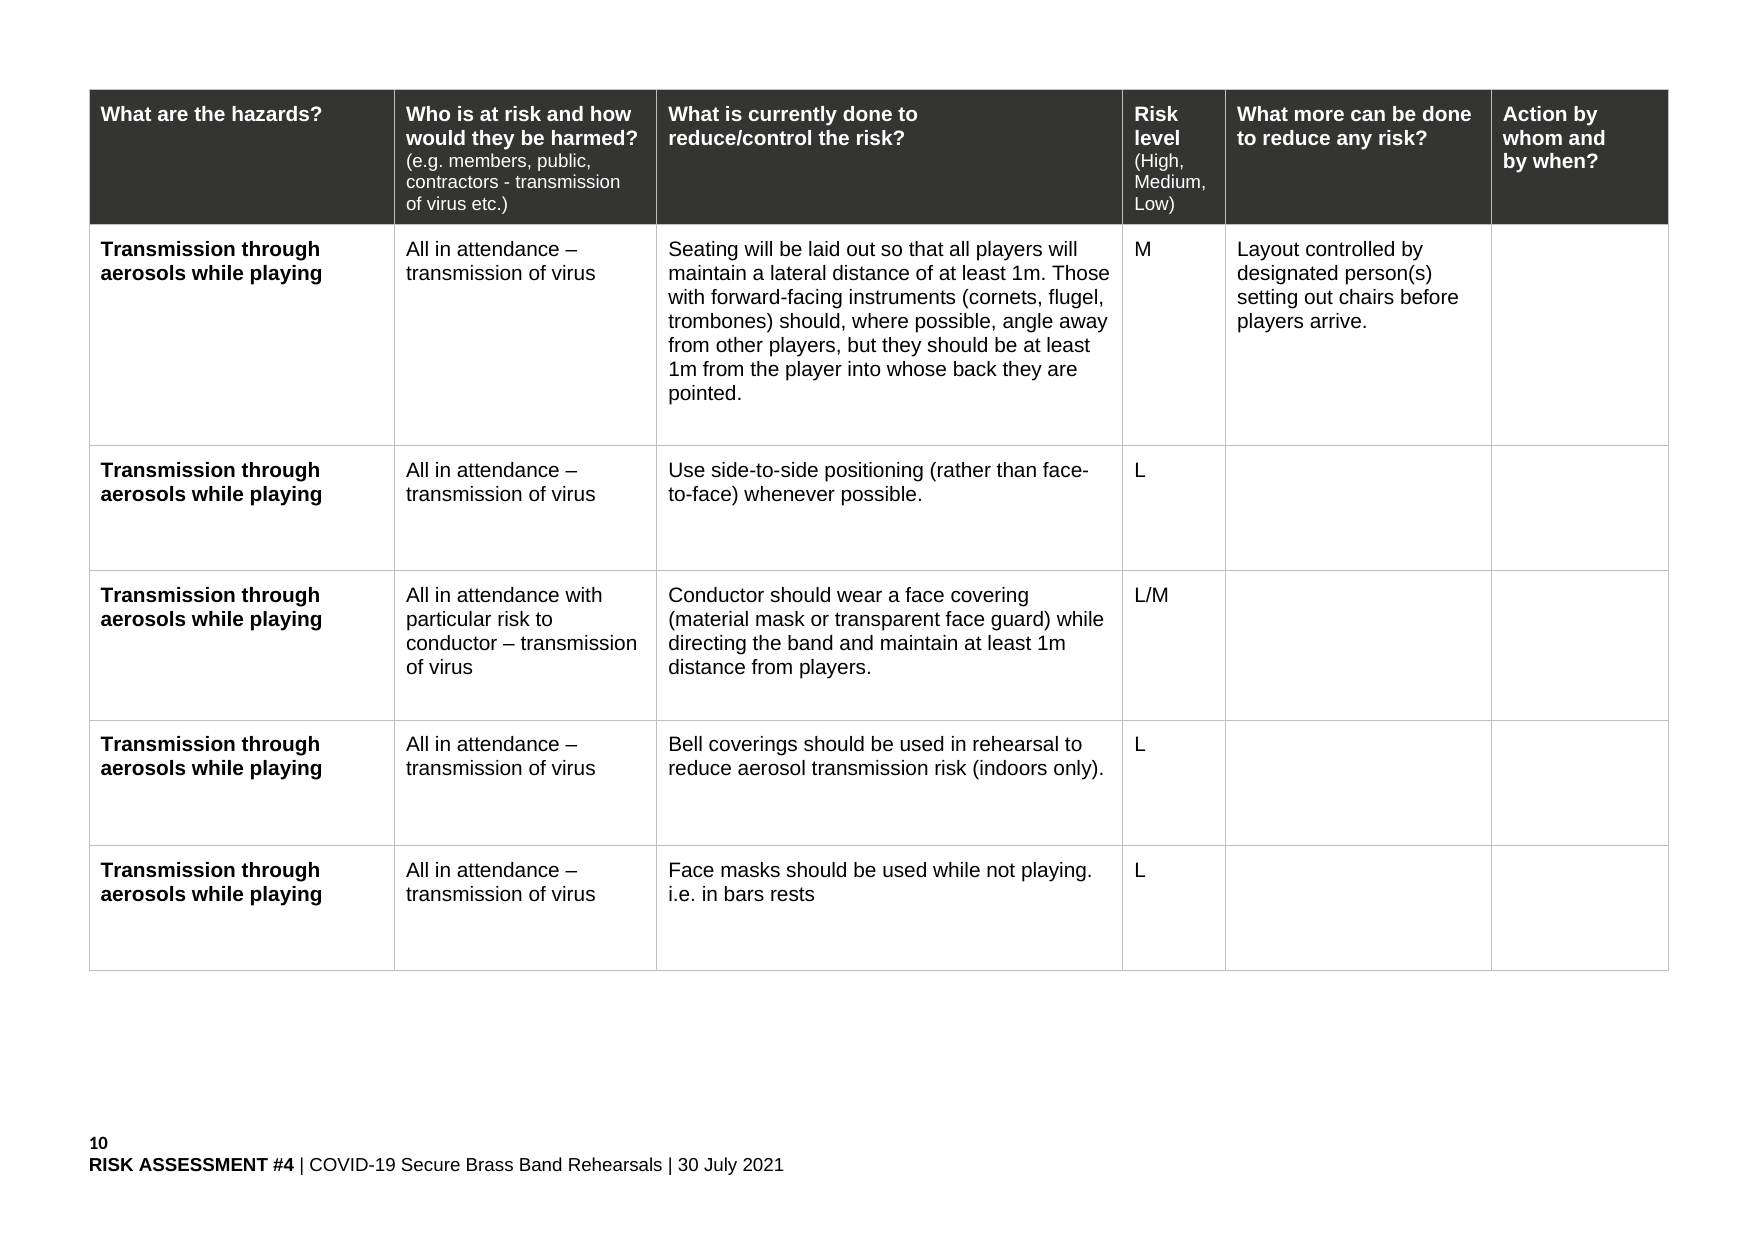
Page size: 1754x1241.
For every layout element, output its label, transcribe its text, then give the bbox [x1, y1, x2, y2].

table_cell Face masks should be used while not playing. i.e. in bars rests [657, 846, 1122, 970]
table_cell All in attendance with particular risk to conductor – transmission of virus [395, 571, 656, 719]
table_cell [1226, 846, 1491, 970]
table_cell Transmission through aerosols while playing [90, 571, 394, 719]
table_cell [1226, 721, 1491, 845]
table_cell Layout controlled by designated person(s) setting out chairs before players arrive. [1226, 225, 1491, 445]
table_cell All in attendance – transmission of virus [395, 846, 656, 970]
table_cell Transmission through aerosols while playing [90, 225, 394, 445]
table_cell L [1123, 846, 1225, 970]
table_cell Bell coverings should be used in rehearsal to reduce aerosol transmission risk (indoors only). [657, 721, 1122, 845]
table_cell All in attendance – transmission of virus [395, 446, 656, 570]
table_cell L [1123, 446, 1225, 570]
table_cell L [1123, 721, 1225, 845]
table_header What are the hazards? [90, 90, 394, 224]
table_cell L/M [1123, 571, 1225, 719]
table_cell All in attendance – transmission of virus [395, 225, 656, 445]
table_cell Transmission through aerosols while playing [90, 446, 394, 570]
table_header What more can be done to reduce any risk? [1226, 90, 1491, 224]
table_header What is currently done to reduce/control the risk? [657, 90, 1122, 224]
table_cell [1226, 571, 1491, 719]
table_cell Use side-to-side positioning (rather than face-to-face) whenever possible. [657, 446, 1122, 570]
table_cell [1492, 571, 1668, 719]
table_cell [1492, 225, 1668, 445]
table_cell Transmission through aerosols while playing [90, 846, 394, 970]
table_cell [1492, 721, 1668, 845]
table_cell Transmission through aerosols while playing [90, 721, 394, 845]
table_cell Conductor should wear a face covering (material mask or transparent face guard) while directing the band and maintain at least 1m distance from players. [657, 571, 1122, 719]
table_header Action by whom and by when? [1492, 90, 1668, 224]
table_cell Seating will be laid out so that all players will maintain a lateral distance of at least 1m. Those with forward-facing instruments (cornets, flugel, trombones) should, where possible, angle away from other players, but they should be at least 1m from the player into whose back they are pointed. [657, 225, 1122, 445]
table_cell [1226, 446, 1491, 570]
table_cell [1492, 846, 1668, 970]
table_cell [1492, 446, 1668, 570]
table_header Who is at risk and how would they be harmed? (e.g. members, public, contractors - transmission of virus etc.) [395, 90, 656, 224]
table_cell M [1123, 225, 1225, 445]
table_header Risk level (High, Medium, Low) [1123, 90, 1225, 224]
table_cell All in attendance – transmission of virus [395, 721, 656, 845]
